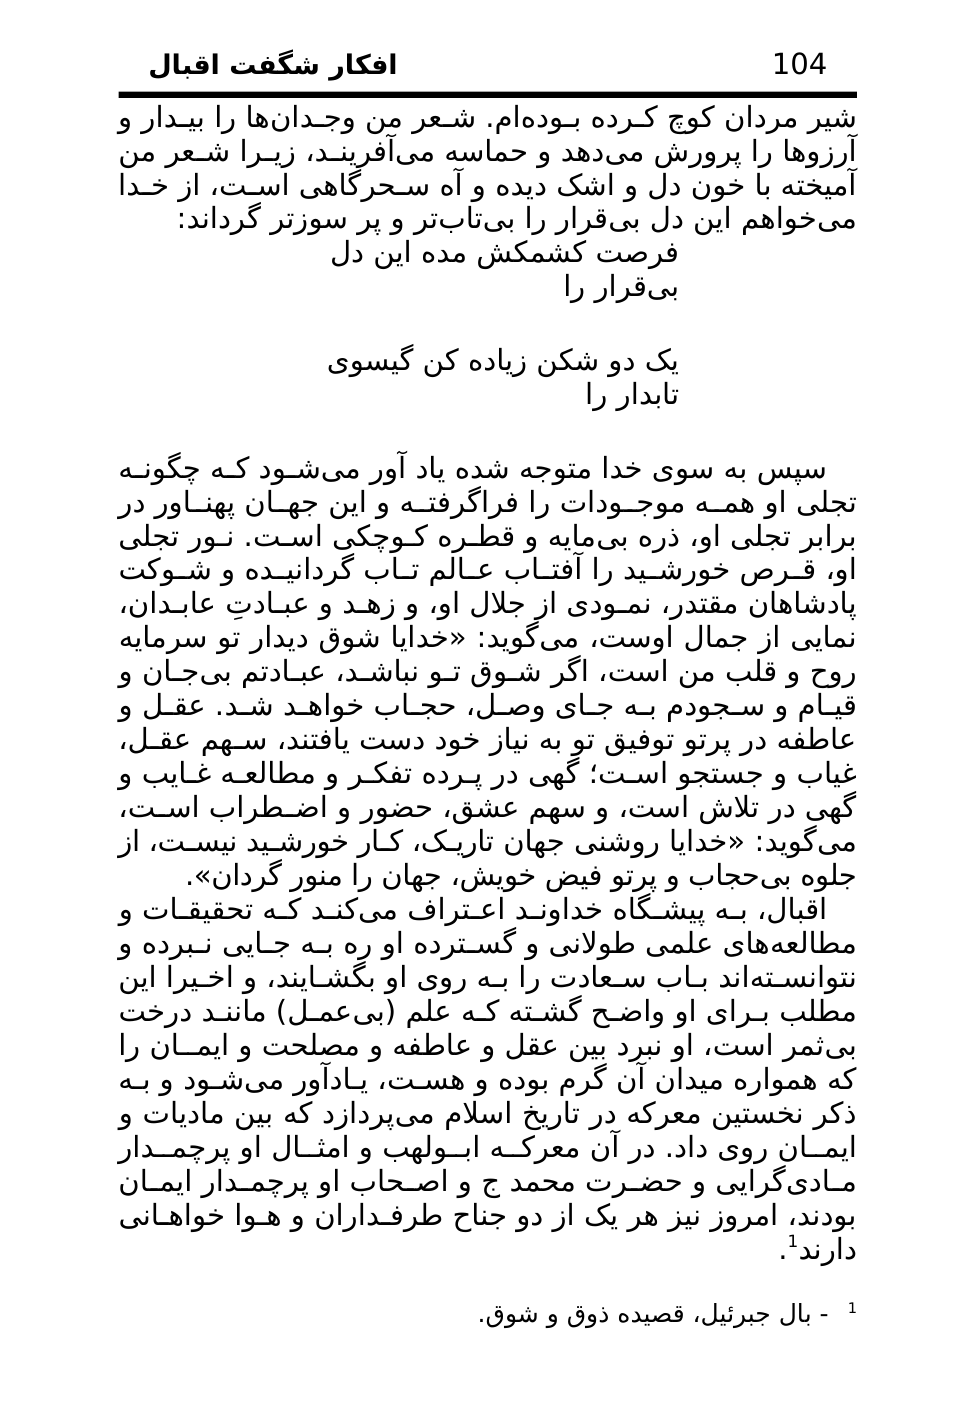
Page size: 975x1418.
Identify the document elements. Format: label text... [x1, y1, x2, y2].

text اقبال، به پیشگاه خداوند اعتراف می‌کند که تحقیقات و مطالعه‌های علمی طولانی و گسترده او ره به جایی نبرده و نتوانسته‌اند باب سعادت را به روی او بگشایند، و اخیرا این مطلب برای او واضح گشته که علم (بی‌عمل) مانند درخت بی‌ثمر است، او نبرد بین عقل و عاطفه و مصلحت و ایمان را که همواره میدان آن گرم بوده و هست، یادآور می‌شود و به ذکر نخستین معرکه در تاریخ اسلام می‌پردازد که بین مادیات و ایمان روی داد. در آن معرکه ابولهب و امثال او پرچمدار مادی‌گرایی و حضرت محمد ج و اصحاب او پرچمدار ایمان بودند، امروز نیز هر یک از دو جناح طرفداران و هوا خواهانی دارند. [118, 892, 857, 1266]
table_header فرصت کشمکش مده این دل بی‌قرار را [107, 236, 868, 343]
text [118, 100, 857, 236]
text سپس به سوی خدا متوجه شده یاد آور می‌شود که چگونه تجلی او همه موجودات را فراگرفته و این جهان پهناور در برابر تجلی او، ذره بی‌مایه و قطره کوچکی است. نور تجلی او، قرص خورشید را آفتاب عالم تاب گردانیده و شوکت پادشاهان مقتدر، نمودی از جلال او، و زهد و عبادتِ عابدان، نمایی از جمال اوست، می‌گوید: «خدایا شوق دیدار تو سرمایه روح و قلب من است، اگر شوق تو نباشد، عبادتم بی‌جان و قیام و سجودم به جای وصل، حجاب خواهد شد. عقل و عاطفه در پرتو توفیق تو به نیاز خود دست یافتند، سهم عقل، غیاب و جستجو است؛ گهی در پرده تفکر و مطالعه غایب و گهی در تلاش است، و سهم عشق، حضور و اضطراب است، می‌گوید: «خدایا روشنی جهان تاریک، کار خورشید نیست، از جلوه بی‌حجاب و پرتو فیض خویش، جهان را منور گردان». [118, 451, 857, 892]
table_cell یک دو شکن زیاده کن گیسوی تابدار را [107, 344, 868, 451]
